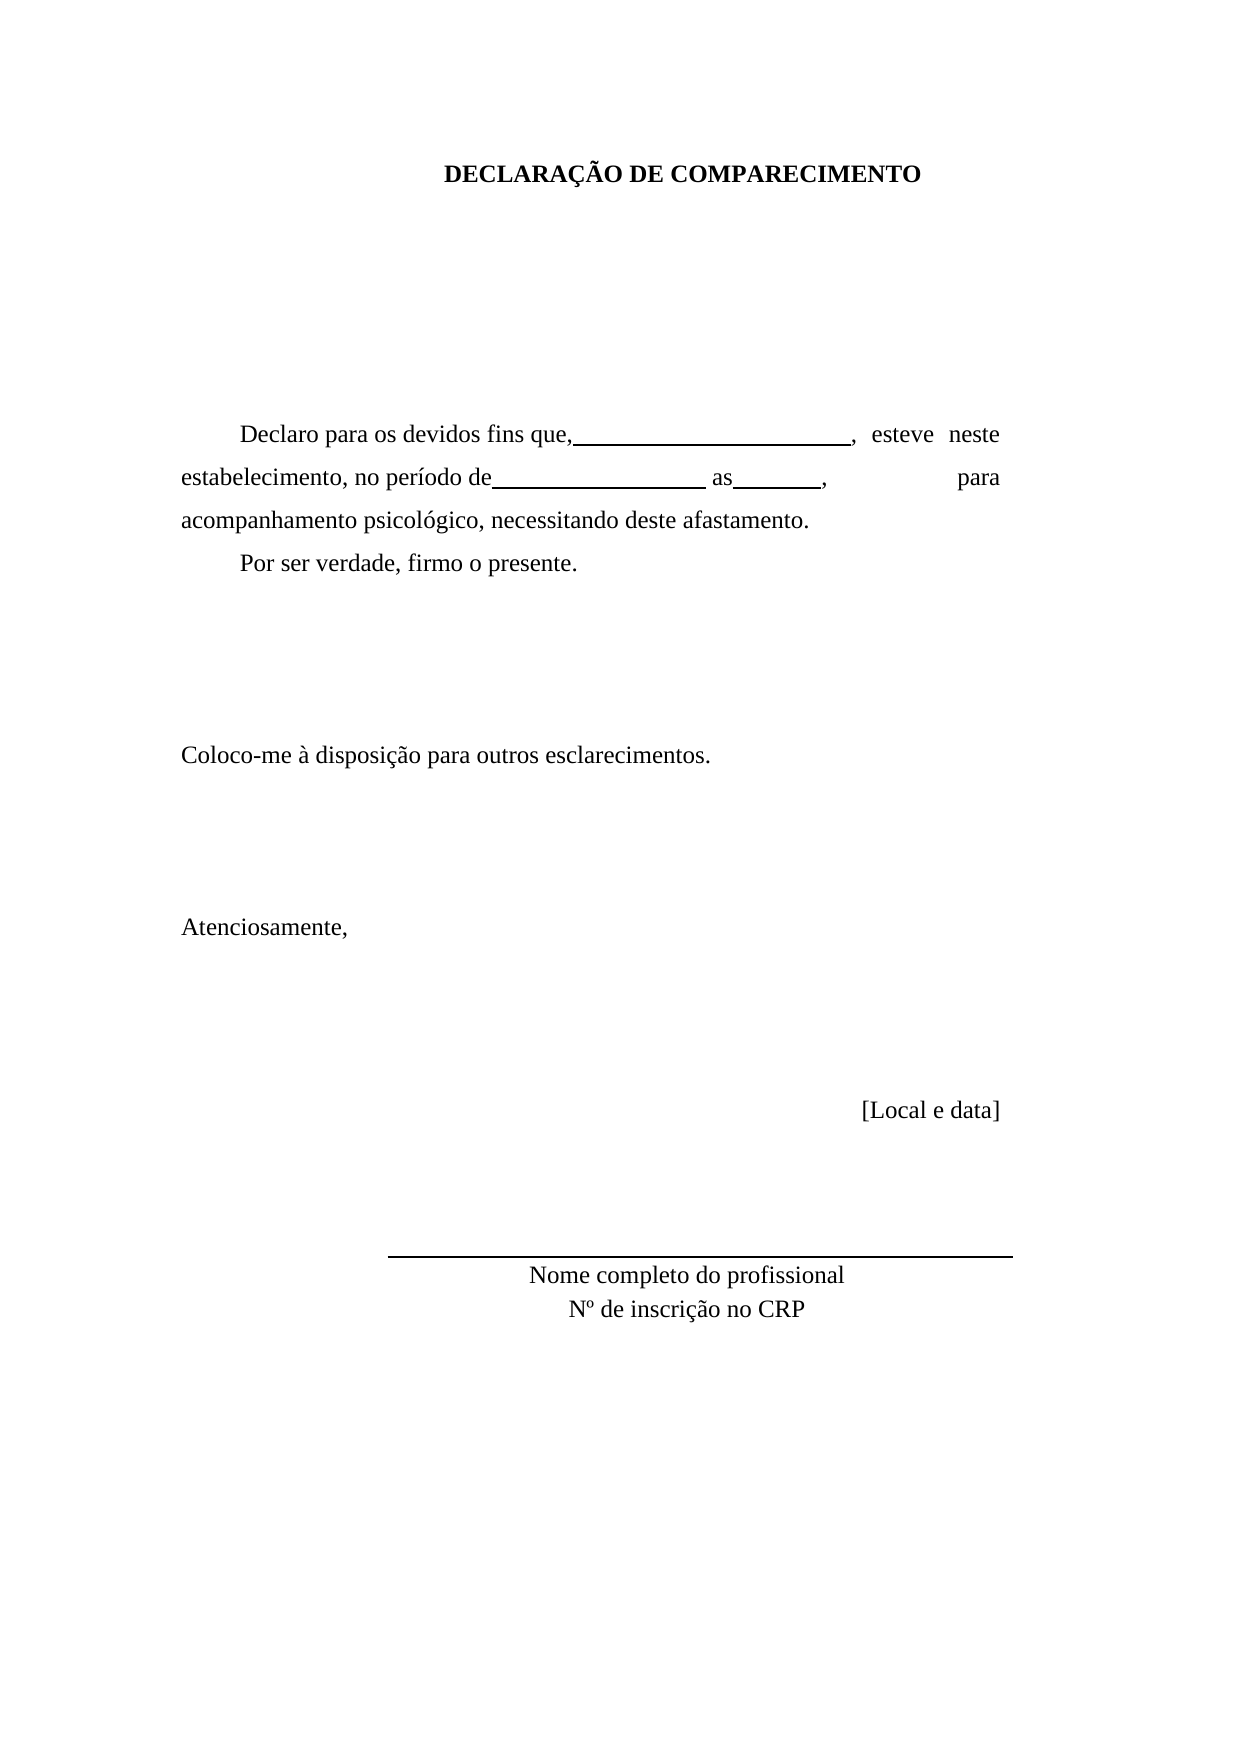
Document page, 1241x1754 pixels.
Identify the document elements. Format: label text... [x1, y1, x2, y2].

text Coloco-me à disposição para outros esclarecimentos. [181, 740, 1090, 769]
text DECLARAÇÃO DE COMPARECIMENTO [444, 159, 1090, 188]
text [Local e data] [150, 1095, 1000, 1123]
text Nome completo do profissional [150, 1254, 1030, 1289]
text Atenciosamente, [181, 912, 1090, 941]
text Declaro para os devidos fins que, , esteve neste estabelecimento, no período de as , para acompanhamento psicológico, necessitando deste afastamento. [181, 419, 1000, 534]
text Por ser verdade, firmo o presente. [239, 548, 1090, 577]
text Nº de inscrição no CRP [150, 1294, 1029, 1323]
